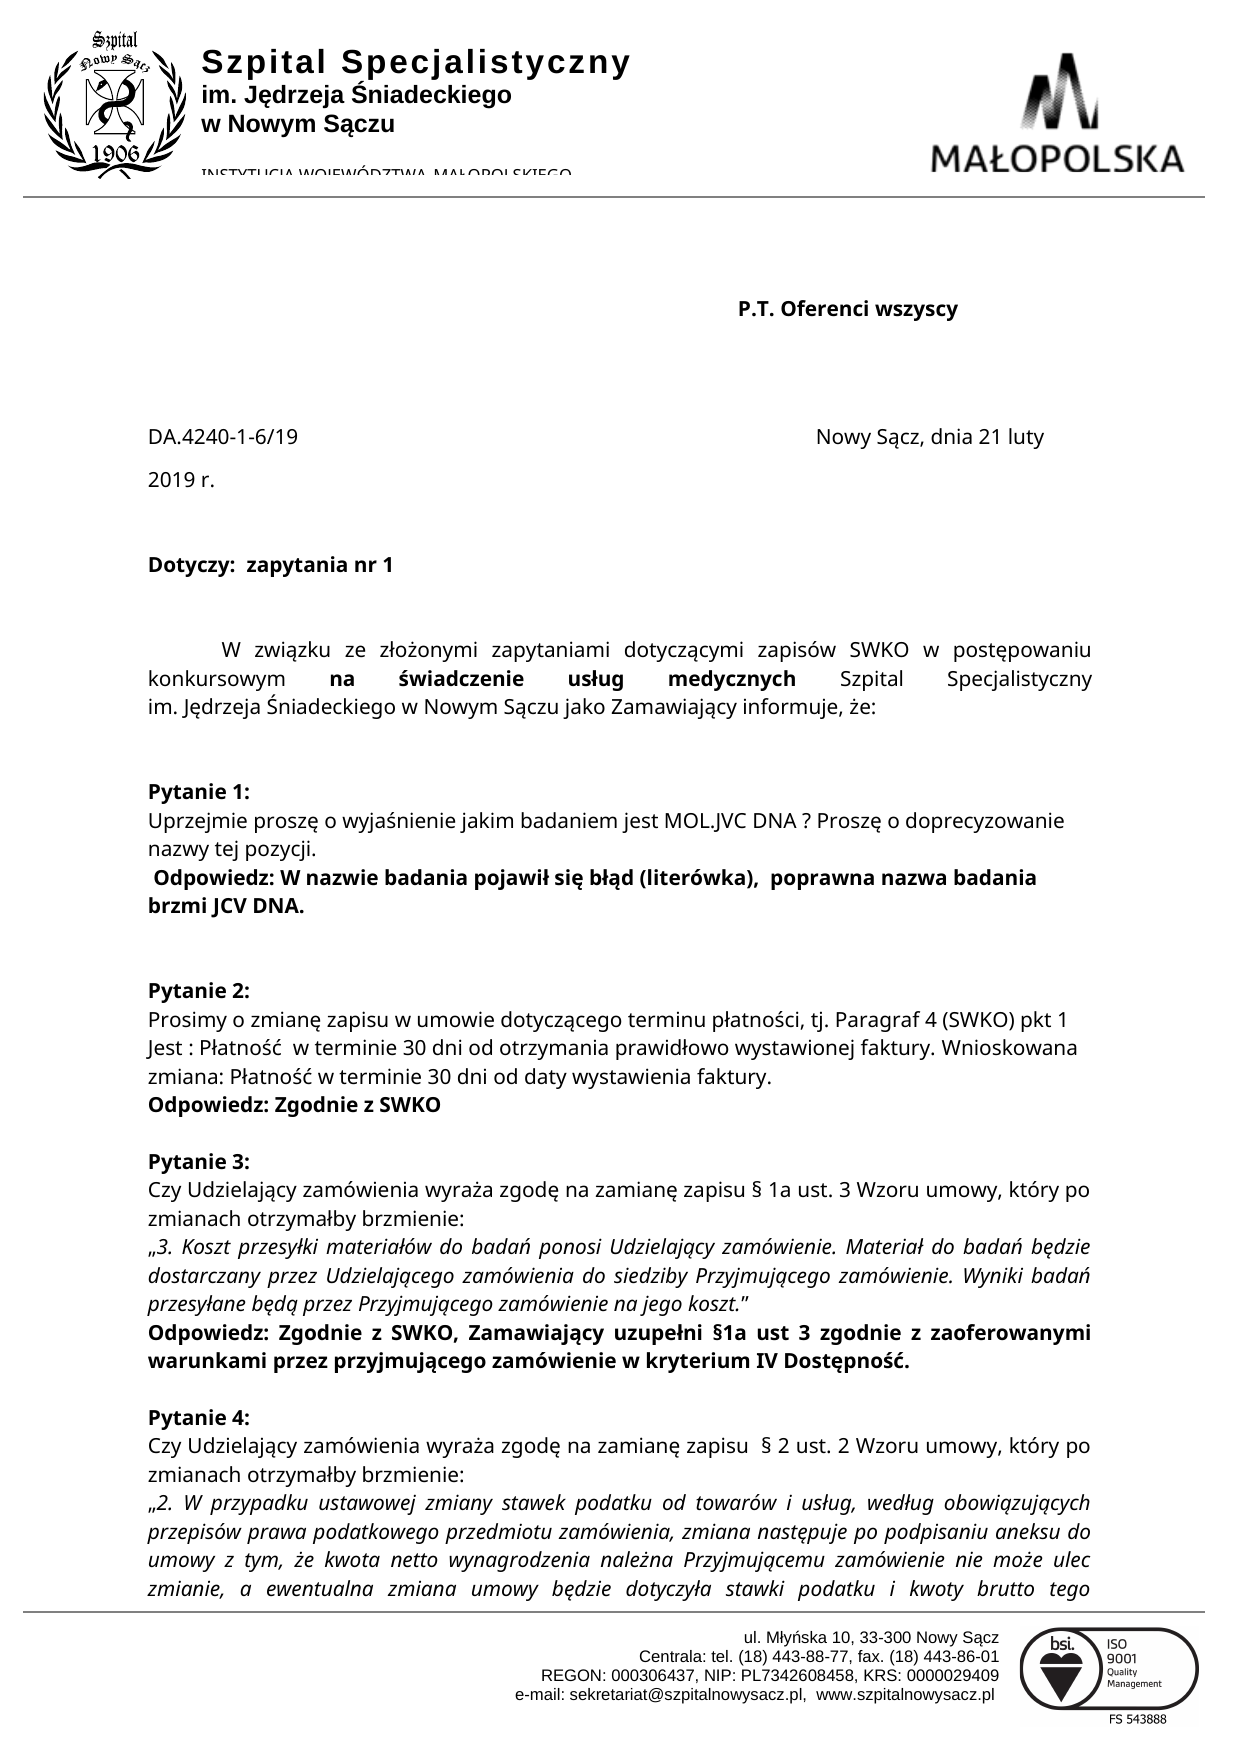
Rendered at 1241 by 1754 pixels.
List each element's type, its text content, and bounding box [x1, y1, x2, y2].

text Pytanie 3: [148, 1147, 1092, 1176]
text Prosimy o zmianę zapisu w umowie dotyczącego terminu płatności, tj. Paragraf 4 (SWKO) pkt 1 [148, 1005, 1092, 1033]
text P.T. Oferenci wszyscy [738, 294, 1092, 323]
text Pytanie 4: [148, 1403, 1092, 1432]
text „3. Koszt przesyłki materiałów do badań ponosi Udzielający zamówienie. Materiał do badań będzie dostarczany przez Udzielającego zamówienia do siedziby Przyjmującego zamówienie. Wyniki badań przesyłane będą przez Przyjmującego zamówienie na jego koszt.” [148, 1232, 1092, 1318]
text W związku ze złożonymi zapytaniami dotyczącymi zapisów SWKO w postępowaniu konkursowym na świadczenie usług medycznych Szpital Specjalistyczny im. Jędrzeja Śniadeckiego w Nowym Sączu jako Zamawiający informuje, że: [148, 635, 1092, 721]
text Odpowiedz: Zgodnie z SWKO [148, 1090, 1092, 1119]
text Czy Udzielający zamówienia wyraża zgodę na zamianę zapisu § 1a ust. 3 Wzoru umowy, który po zmianach otrzymałby brzmienie: [148, 1176, 1092, 1232]
text Pytanie 2: [148, 977, 1092, 1005]
text Jest : Płatność w terminie 30 dni od otrzymania prawidłowo wystawionej faktury. Wnioskowana zmiana: Płatność w terminie 30 dni od daty wystawienia faktury. [148, 1033, 1092, 1090]
picture [1019, 1626, 1199, 1727]
text Uprzejmie proszę o wyjaśnienie jakim badaniem jest MOL.JVC DNA ? Proszę o doprecyzowanie nazwy tej pozycji. [148, 806, 1092, 863]
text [148, 1488, 1092, 1602]
text Czy Udzielający zamówienia wyraża zgodę na zamianę zapisu § 2 ust. 2 Wzoru umowy, który po zmianach otrzymałby brzmienie: [148, 1432, 1092, 1488]
text DA.4240-1-6/19 Nowy Sącz, dnia 21 luty 2019 r. [148, 422, 1092, 493]
picture [923, 51, 1190, 171]
text Pytanie 1: [148, 777, 1092, 806]
text Dotyczy: zapytania nr 1 [148, 550, 1092, 578]
text Odpowiedz: W nazwie badania pojawił się błąd (literówka), poprawna nazwa badania brzmi JCV DNA. [148, 863, 1092, 920]
text Odpowiedz: Zgodnie z SWKO, Zamawiający uzupełni §1a ust 3 zgodnie z zaoferowanymi warunkami przez przyjmującego zamówienie w kryterium IV Dostępność. [148, 1318, 1092, 1375]
